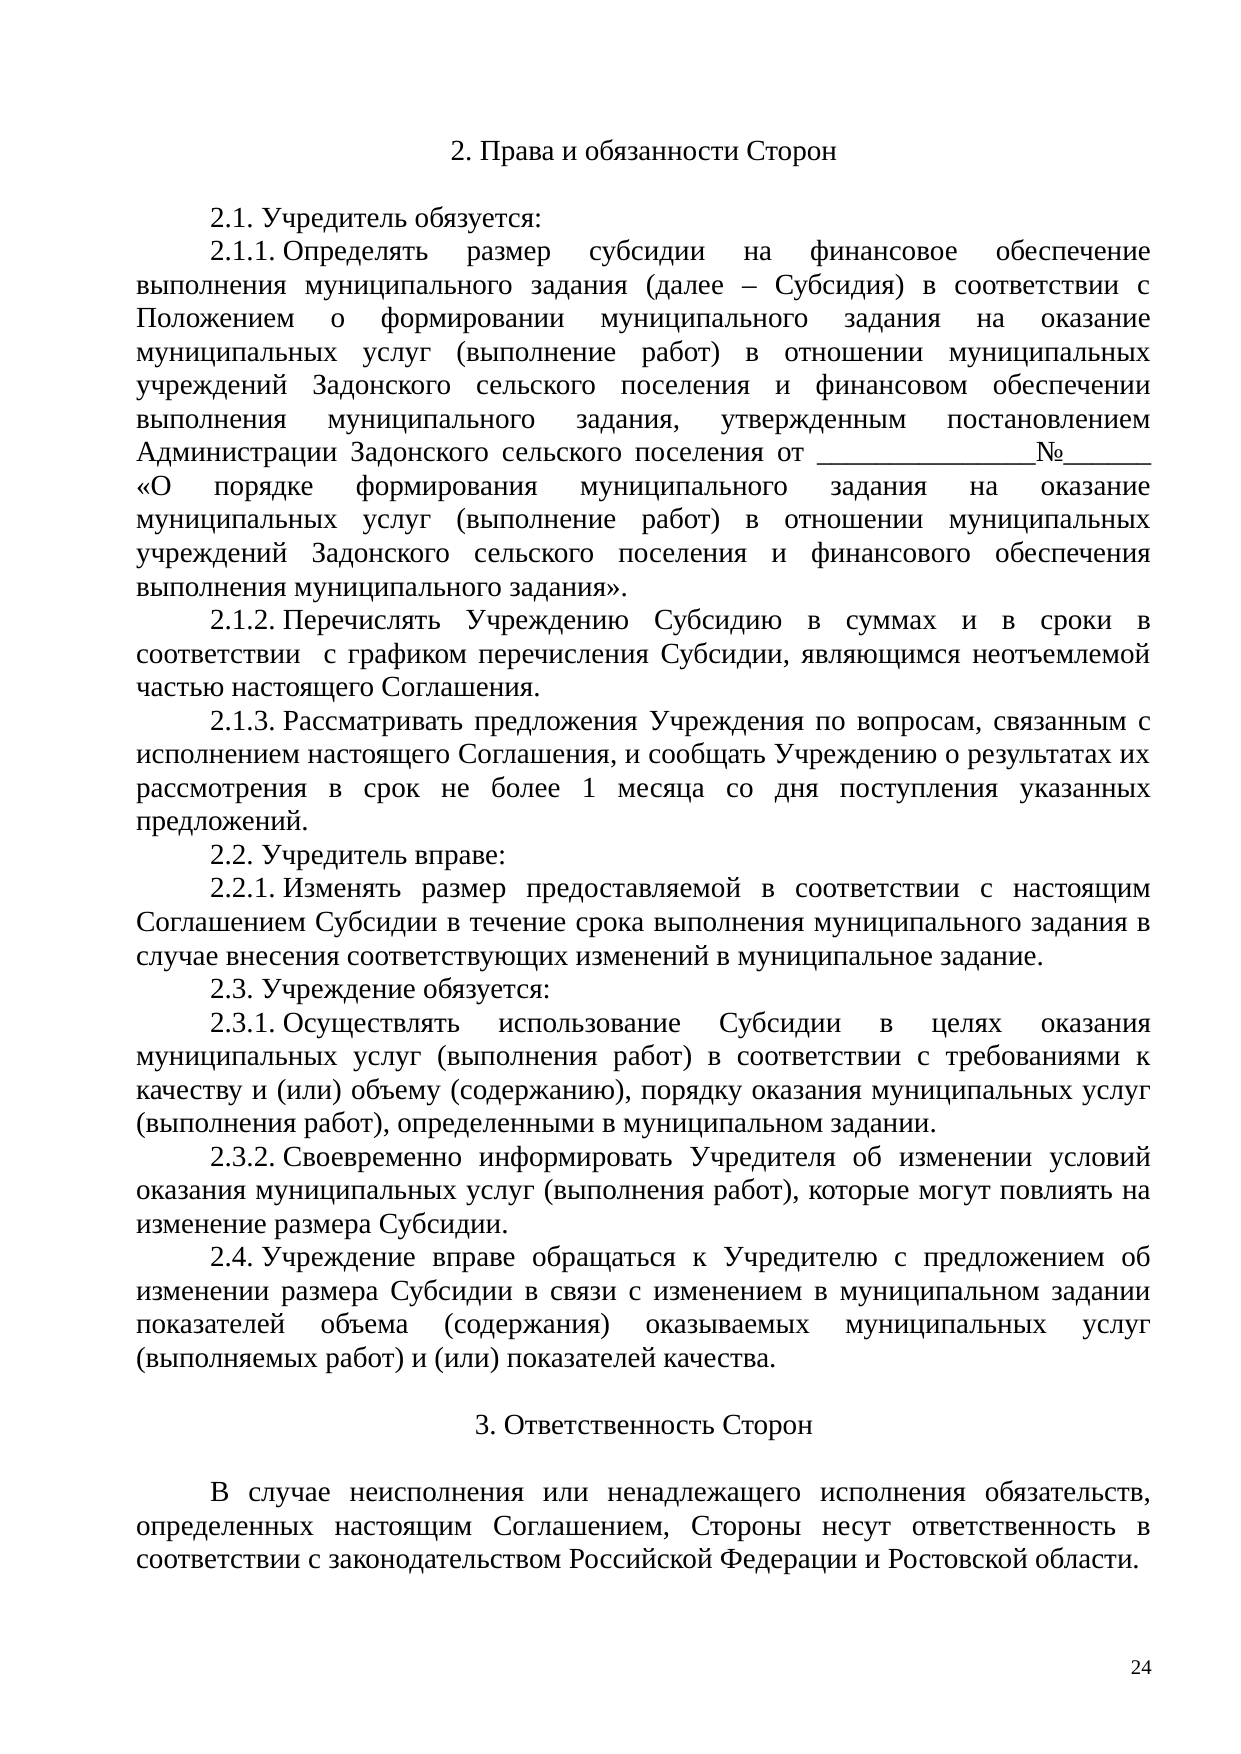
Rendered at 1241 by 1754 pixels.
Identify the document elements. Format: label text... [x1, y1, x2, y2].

text 2.3. Учреждение обязуется: [136, 971, 1152, 1005]
text 2.3.2. Своевременно информировать Учредителя об изменении условий оказания муниципальных услуг (выполнения работ), которые могут повлиять на изменение размера Субсидии. [136, 1139, 1152, 1239]
text 2.1.3. Рассматривать предложения Учреждения по вопросам, связанным с исполнением настоящего Соглашения, и сообщать Учреждению о результатах их рассмотрения в срок не более 1 месяца со дня поступления указанных предложений. [136, 703, 1152, 837]
text 2. Права и обязанности Сторон [136, 133, 1152, 166]
text 2.2. Учредитель вправе: [136, 837, 1152, 871]
text 3. Ответственность Сторон [136, 1407, 1152, 1441]
text 2.1.1. Определять размер субсидии на финансовое обеспечение выполнения муниципального задания (далее – Субсидия) в соответствии с Положением о формировании муниципального задания на оказание муниципальных услуг (выполнение работ) в отношении муниципальных учреждений Задонского сельского поселения и финансовом обеспечении выполнения муниципального задания, утвержденным постановлением Администрации Задонского сельского поселения от _______________№______ «О порядке формирования муниципального задания на оказание муниципальных услуг (выполнение работ) в отношении муниципальных учреждений Задонского сельского поселения и финансового обеспечения выполнения муниципального задания». [136, 233, 1152, 602]
text 2.2.1. Изменять размер предоставляемой в соответствии с настоящим Соглашением Субсидии в течение срока выполнения муниципального задания в случае внесения соответствующих изменений в муниципальное задание. [136, 871, 1152, 971]
text В случае неисполнения или ненадлежащего исполнения обязательств, определенных настоящим Соглашением, Стороны несут ответственность в соответствии с законодательством Российской Федерации и Ростовской области. [136, 1474, 1152, 1575]
text 2.1. Учредитель обязуется: [136, 200, 1152, 233]
text 2.1.2. Перечислять Учреждению Субсидию в суммах и в сроки в соответствии с графиком перечисления Субсидии, являющимся неотъемлемой частью настоящего Соглашения. [136, 602, 1152, 703]
text 2.4. Учреждение вправе обращаться к Учредителю с предложением об изменении размера Субсидии в связи с изменением в муниципальном задании показателей объема (содержания) оказываемых муниципальных услуг (выполняемых работ) и (или) показателей качества. [136, 1239, 1152, 1374]
text 2.3.1. Осуществлять использование Субсидии в целях оказания муниципальных услуг (выполнения работ) в соответствии с требованиями к качеству и (или) объему (содержанию), порядку оказания муниципальных услуг (выполнения работ), определенными в муниципальном задании. [136, 1005, 1152, 1139]
